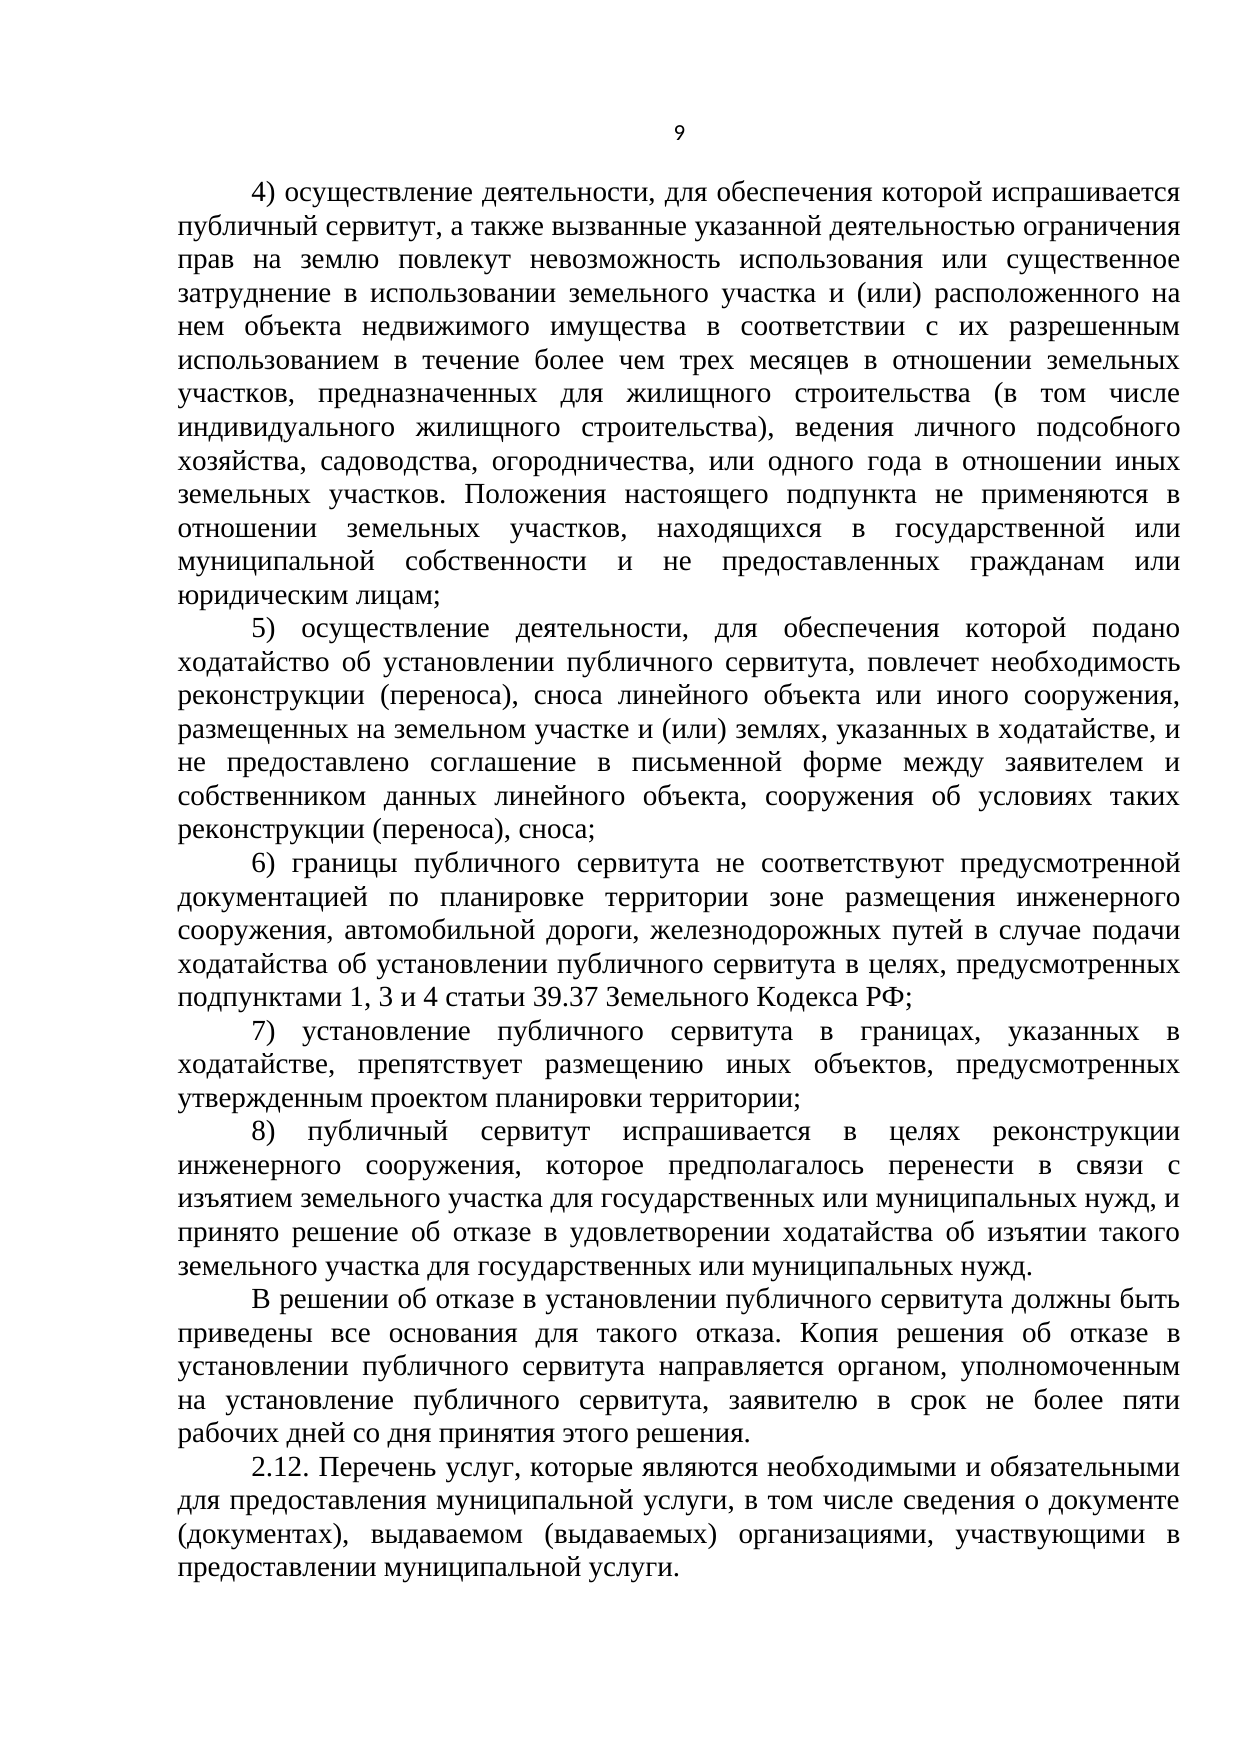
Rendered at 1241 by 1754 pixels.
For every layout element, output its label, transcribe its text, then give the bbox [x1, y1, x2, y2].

text 8) публичный сервитут испрашивается в целях реконструкции инженерного сооружения, которое предполагалось перенести в связи с изъятием земельного участка для государственных или муниципальных нужд, и принято решение об отказе в удовлетворении ходатайства об изъятии такого земельного участка для государственных или муниципальных нужд. [177, 1113, 1181, 1281]
text 7) установление публичного сервитута в границах, указанных в ходатайстве, препятствует размещению иных объектов, предусмотренных утвержденным проектом планировки территории; [177, 1013, 1181, 1113]
text В решении об отказе в установлении публичного сервитута должны быть приведены все основания для такого отказа. Копия решения об отказе в установлении публичного сервитута направляется органом, уполномоченным на установление публичного сервитута, заявителю в срок не более пяти рабочих дней со дня принятия этого решения. [177, 1281, 1181, 1449]
text 6) границы публичного сервитута не соответствуют предусмотренной документацией по планировке территории зоне размещения инженерного сооружения, автомобильной дороги, железнодорожных путей в случае подачи ходатайства об установлении публичного сервитута в целях, предусмотренных подпунктами 1, 3 и 4 статьи 39.37 Земельного Кодекса РФ; [177, 845, 1181, 1013]
text 4) осуществление деятельности, для обеспечения которой испрашивается публичный сервитут, а также вызванные указанной деятельностью ограничения прав на землю повлекут невозможность использования или существенное затруднение в использовании земельного участка и (или) расположенного на нем объекта недвижимого имущества в соответствии с их разрешенным использованием в течение более чем трех месяцев в отношении земельных участков, предназначенных для жилищного строительства (в том числе индивидуального жилищного строительства), ведения личного подсобного хозяйства, садоводства, огородничества, или одного года в отношении иных земельных участков. Положения настоящего подпункта не применяются в отношении земельных участков, находящихся в государственной или муниципальной собственности и не предоставленных гражданам или юридическим лицам; [177, 174, 1181, 610]
text 5) осуществление деятельности, для обеспечения которой подано ходатайство об установлении публичного сервитута, повлечет необходимость реконструкции (переноса), сноса линейного объекта или иного сооружения, размещенных на земельном участке и (или) землях, указанных в ходатайстве, и не предоставлено соглашение в письменной форме между заявителем и собственником данных линейного объекта, сооружения об условиях таких реконструкции (переноса), сноса; [177, 610, 1181, 845]
text 2.12. Перечень услуг, которые являются необходимыми и обязательными для предоставления муниципальной услуги, в том числе сведения о документе (документах), выдаваемом (выдаваемых) организациями, участвующими в предоставлении муниципальной услуги. [177, 1449, 1181, 1583]
